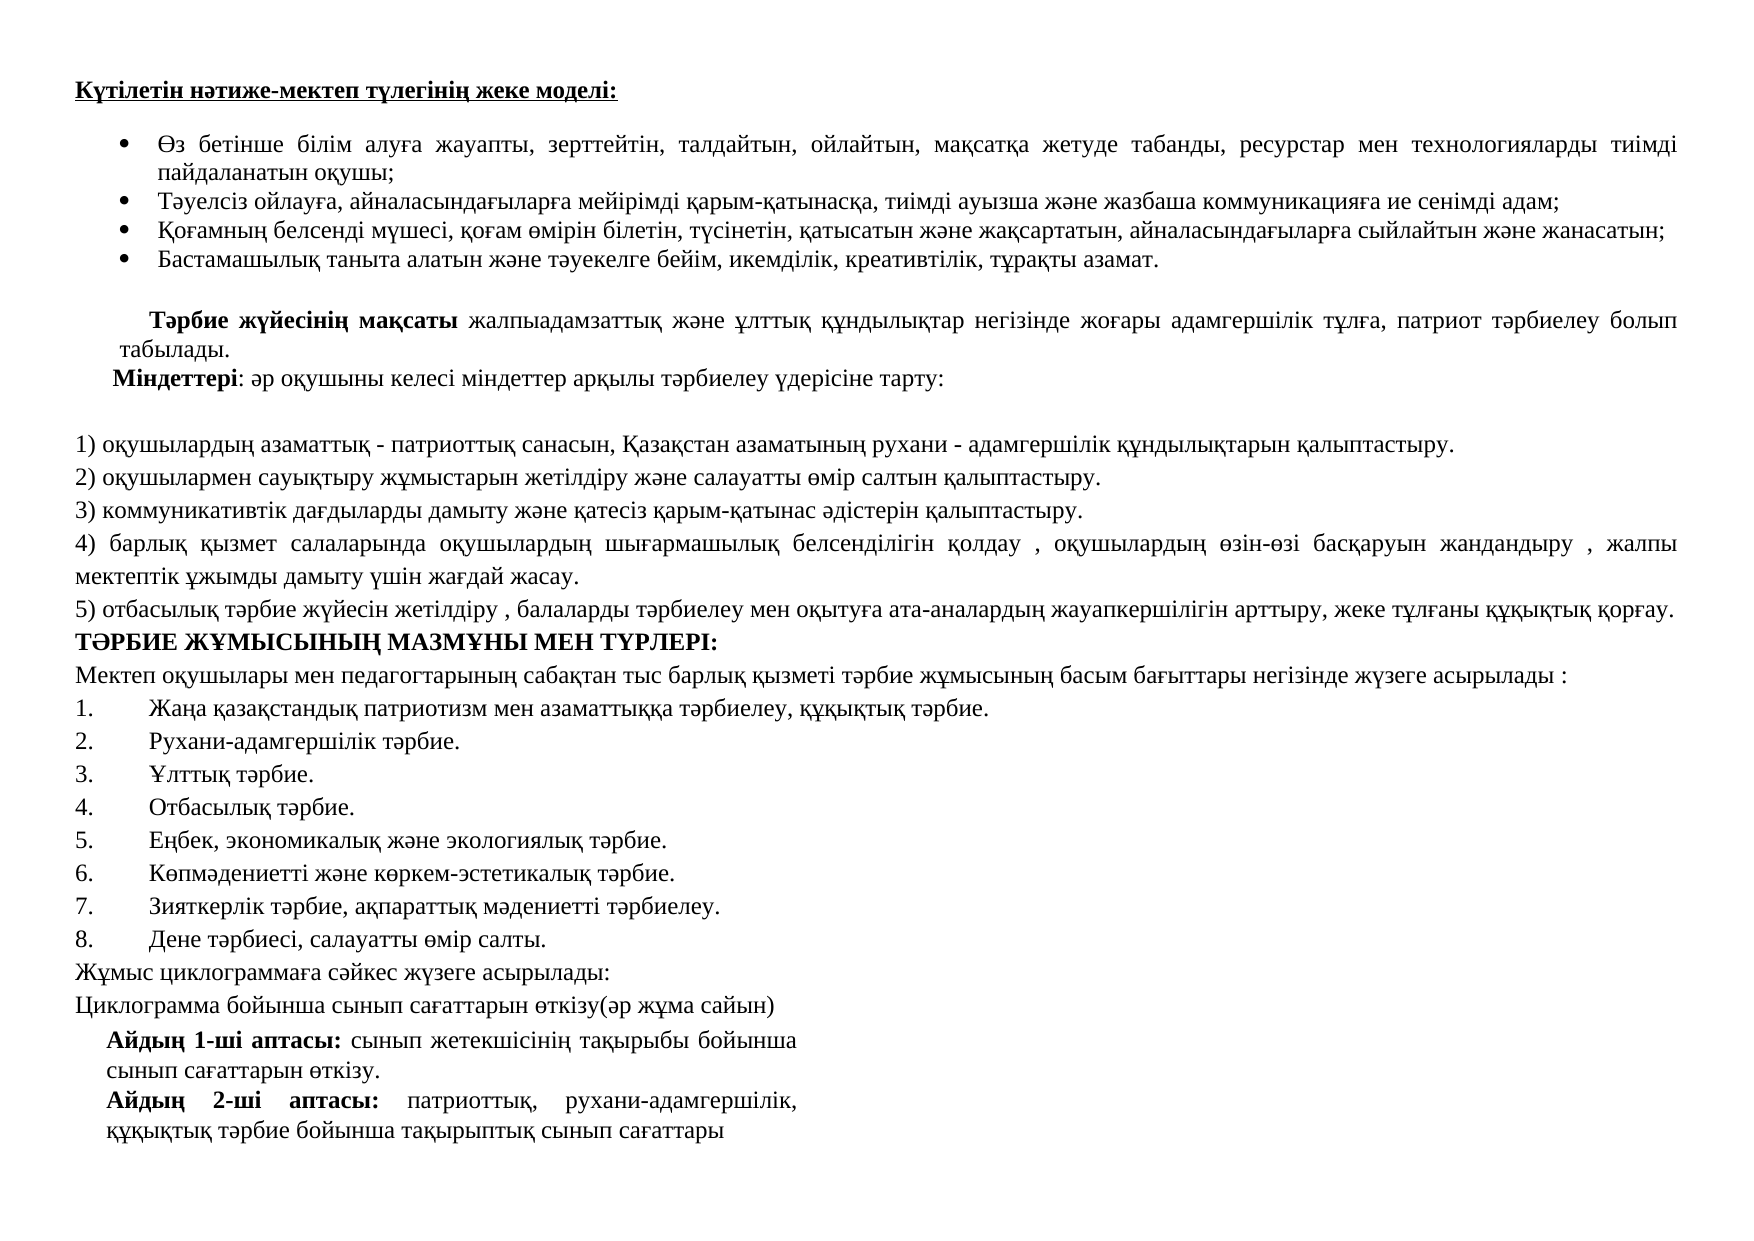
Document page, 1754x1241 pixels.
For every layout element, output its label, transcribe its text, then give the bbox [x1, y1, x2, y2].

text Міндеттері: әр оқушыны келесі міндеттер арқылы тәрбиелеу үдерісіне тарту: [75, 363, 1679, 392]
text Тәрбие жүйесінің мақсаты жалпыадамзаттық және ұлттық құндылықтар негізінде жоғары адамгершілік тұлға, патриот тәрбиелеу болып табылады. [119, 306, 1679, 363]
text Айдың 1-ші аптасы: сынып жетекшісінің тақырыбы бойынша сынып сағаттарын өткізу. [106, 1023, 797, 1083]
text Айдың 2-ші аптасы: патриоттық, рухани-адамгершілік, құқықтық тәрбие бойынша тақырыптық сынып сағаттары [106, 1083, 797, 1143]
text 3) коммуникативтік дағдыларды дамыту және қатесіз қарым-қатынас әдістерін қалыптастыру. [75, 495, 1679, 524]
text Күтілетін нәтиже-мектеп түлегінің жеке моделі: [75, 75, 1679, 104]
text 5. Еңбек, экономикалық және экологиялық тәрбие. [75, 825, 1679, 854]
text 3. Ұлттық тәрбие. [75, 759, 1679, 788]
text Жұмыс циклограммаға сәйкес жүзеге асырылады: [75, 957, 1679, 986]
text 5) отбасылық тәрбие жүйесін жетілдіру , балаларды тәрбиелеу мен оқытуға ата-аналардың жауапкершілігін арттыру, жеке тұлғаны құқықтық қорғау. [75, 594, 1679, 623]
text 4. Отбасылық тәрбие. [75, 792, 1679, 821]
text ТӘРБИЕ ЖҰМЫСЫНЫҢ МАЗМҰНЫ МЕН ТҮРЛЕРІ: [75, 627, 1679, 656]
text 1. Жаңа қазақстандық патриотизм мен азаматтыққа тәрбиелеу, құқықтық тәрбие. [75, 693, 1679, 722]
text 7. Зияткерлік тәрбие, ақпараттық мәдениетті тәрбиелеу. [75, 891, 1679, 920]
text Циклограмма бойынша сынып сағаттарын өткізу(әр жұма сайын) [75, 990, 1679, 1019]
text 8. Дене тәрбиесі, салауатты өмір салты. [75, 924, 1679, 953]
text Мектеп оқушылары мен педагогтарының сабақтан тыс барлық қызметі тәрбие жұмысының басым бағыттары негізінде жүзеге асырылады : [75, 660, 1679, 689]
text 6. Көпмәдениетті және көркем-эстетикалық тәрбие. [75, 858, 1679, 887]
text 2. Рухани-адамгершілік тәрбие. [75, 726, 1679, 755]
list Тәуелсіз ойлауға, айналасындағыларға мейірімді қарым-қатынасқа, тиімді ауызша және жазбаша коммуникацияға ие сенімді адам; [120, 186, 1679, 215]
list Бастамашылық таныта алатын және тәуекелге бейім, икемділік, креативтілік, тұрақты азамат. [120, 244, 1679, 272]
text 1) оқушылардың азаматтық - патриоттық санасын, Қазақстан азаматының рухани - адамгершілік құндылықтарын қалыптастыру. [75, 429, 1679, 458]
list Қоғамның белсенді мүшесі, қоғам өмірін білетін, түсінетін, қатысатын және жақсартатын, айналасындағыларға сыйлайтын және жанасатын; [120, 215, 1679, 244]
list Өз бетінше білім алуға жауапты, зерттейтін, талдайтын, ойлайтын, мақсатқа жетуде табанды, ресурстар мен технологияларды тиімді пайдаланатын оқушы; [120, 129, 1679, 186]
text 4) барлық қызмет салаларында оқушылардың шығармашылық белсенділігін қолдау , оқушылардың өзін-өзі басқаруын жандандыру , жалпы мектептік ұжымды дамыту үшін жағдай жасау. [75, 528, 1679, 590]
text 2) оқушылармен сауықтыру жұмыстарын жетілдіру және салауатты өмір салтын қалыптастыру. [75, 462, 1679, 491]
